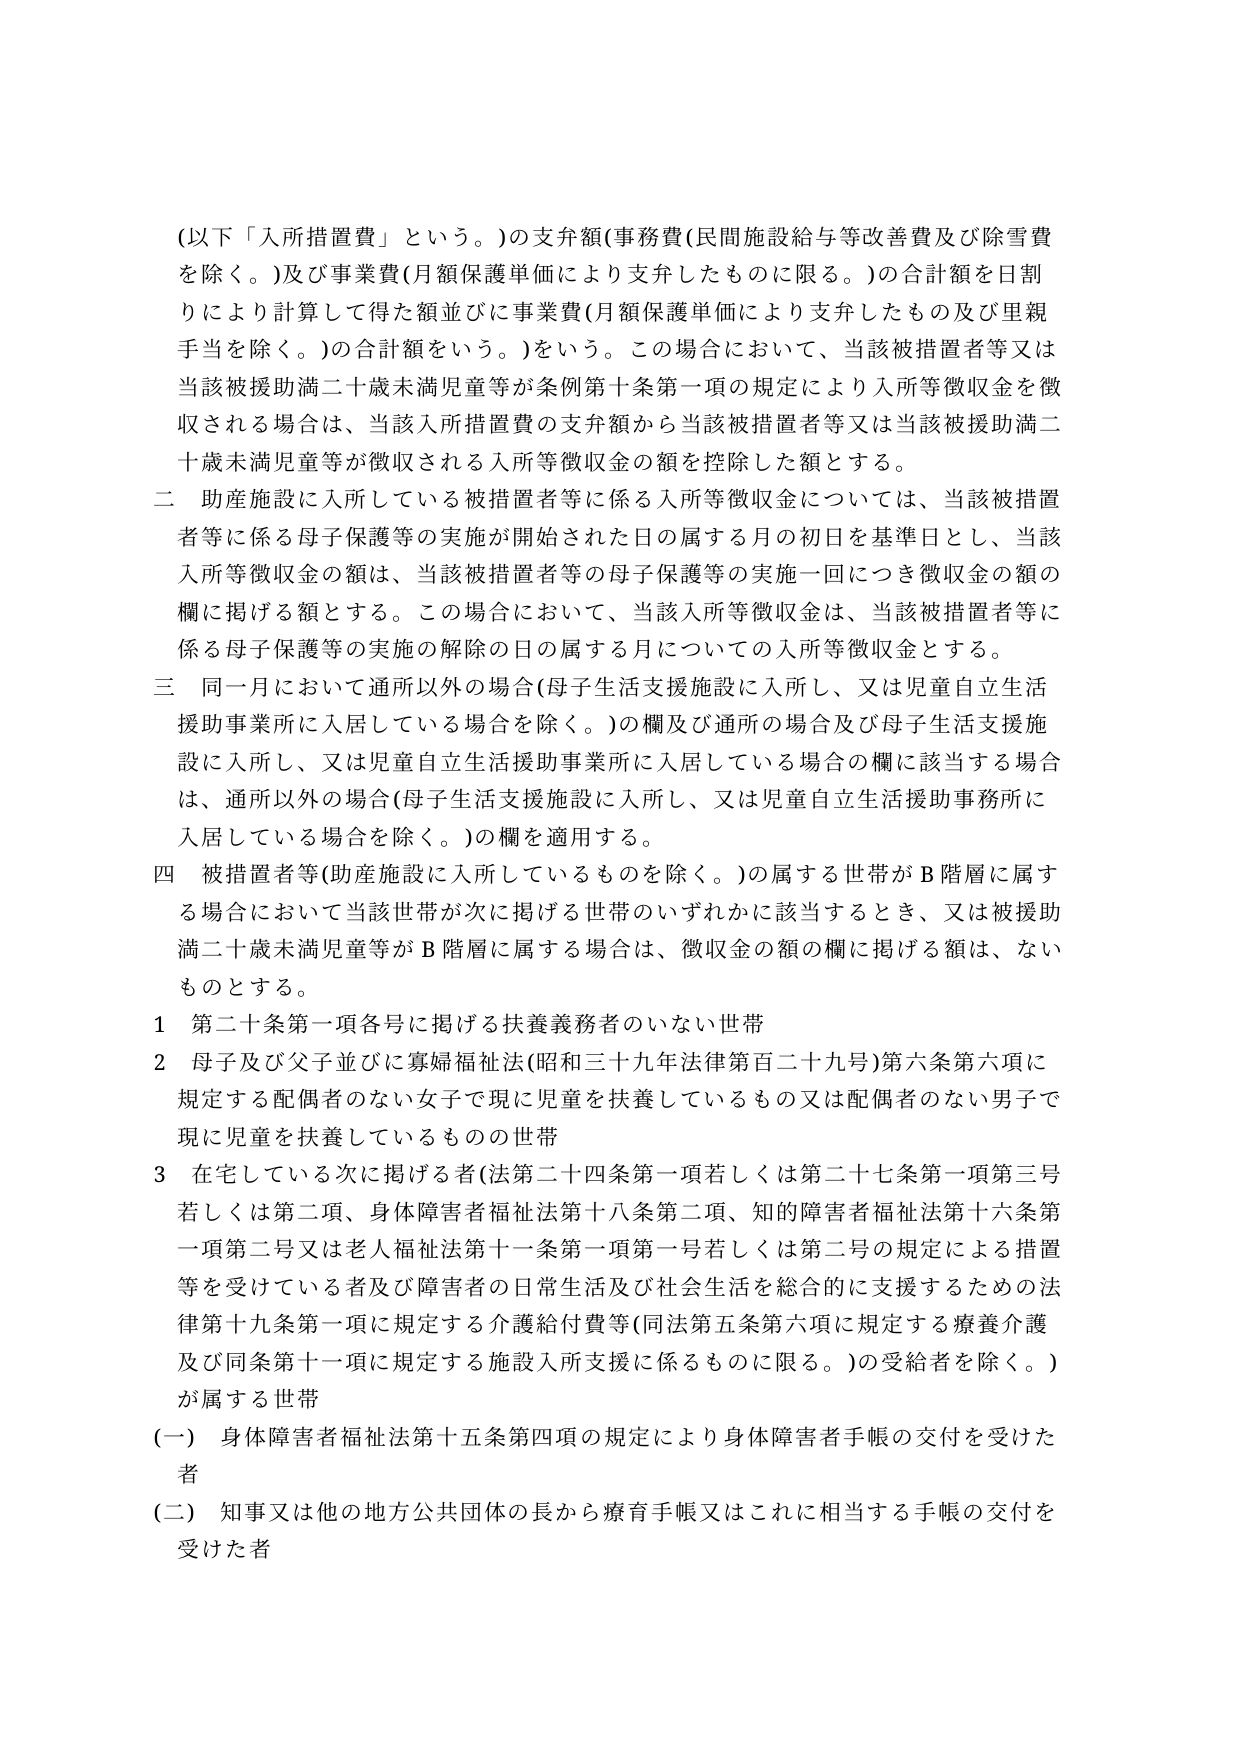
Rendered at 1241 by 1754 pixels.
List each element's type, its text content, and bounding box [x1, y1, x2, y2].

text (一) 身体障害者福祉法第十五条第四項の規定により身体障害者手帳の交付を受けた者 [153, 1417, 1063, 1492]
text 2 母子及び父子並びに寡婦福祉法(昭和三十九年法律第百二十九号)第六条第六項に規定する配偶者のない女子で現に児童を扶養しているもの又は配偶者のない男子で現に児童を扶養しているものの世帯 [153, 1042, 1063, 1154]
text (二) 知事又は他の地方公共団体の長から療育手帳又はこれに相当する手帳の交付を受けた者 [153, 1492, 1063, 1567]
text 3 在宅している次に掲げる者(法第二十四条第一項若しくは第二十七条第一項第三号若しくは第二項、身体障害者福祉法第十八条第二項、知的障害者福祉法第十六条第一項第二号又は老人福祉法第十一条第一項第一号若しくは第二号の規定による措置等を受けている者及び障害者の日常生活及び社会生活を総合的に支援するための法律第十九条第一項に規定する介護給付費等(同法第五条第六項に規定する療養介護及び同条第十一項に規定する施設入所支援に係るものに限る。)の受給者を除く。)が属する世帯 [153, 1154, 1063, 1417]
text 四 被措置者等(助産施設に入所しているものを除く。)の属する世帯がB階層に属する場合において当該世帯が次に掲げる世帯のいずれかに該当するとき、又は被援助満二十歳未満児童等がB階層に属する場合は、徴収金の額の欄に掲げる額は、ないものとする。 [153, 854, 1063, 1004]
text 二 助産施設に入所している被措置者等に係る入所等徴収金については、当該被措置者等に係る母子保護等の実施が開始された日の属する月の初日を基準日とし、当該入所等徴収金の額は、当該被措置者等の母子保護等の実施一回につき徴収金の額の欄に掲げる額とする。この場合において、当該入所等徴収金は、当該被措置者等に係る母子保護等の実施の解除の日の属する月についての入所等徴収金とする。 [153, 479, 1063, 667]
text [153, 217, 1063, 479]
text 1 第二十条第一項各号に掲げる扶養義務者のいない世帯 [153, 1004, 1063, 1042]
text 三 同一月において通所以外の場合(母子生活支援施設に入所し、又は児童自立生活援助事業所に入居している場合を除く。)の欄及び通所の場合及び母子生活支援施設に入所し、又は児童自立生活援助事業所に入居している場合の欄に該当する場合は、通所以外の場合(母子生活支援施設に入所し、又は児童自立生活援助事務所に入居している場合を除く。)の欄を適用する。 [153, 667, 1063, 854]
